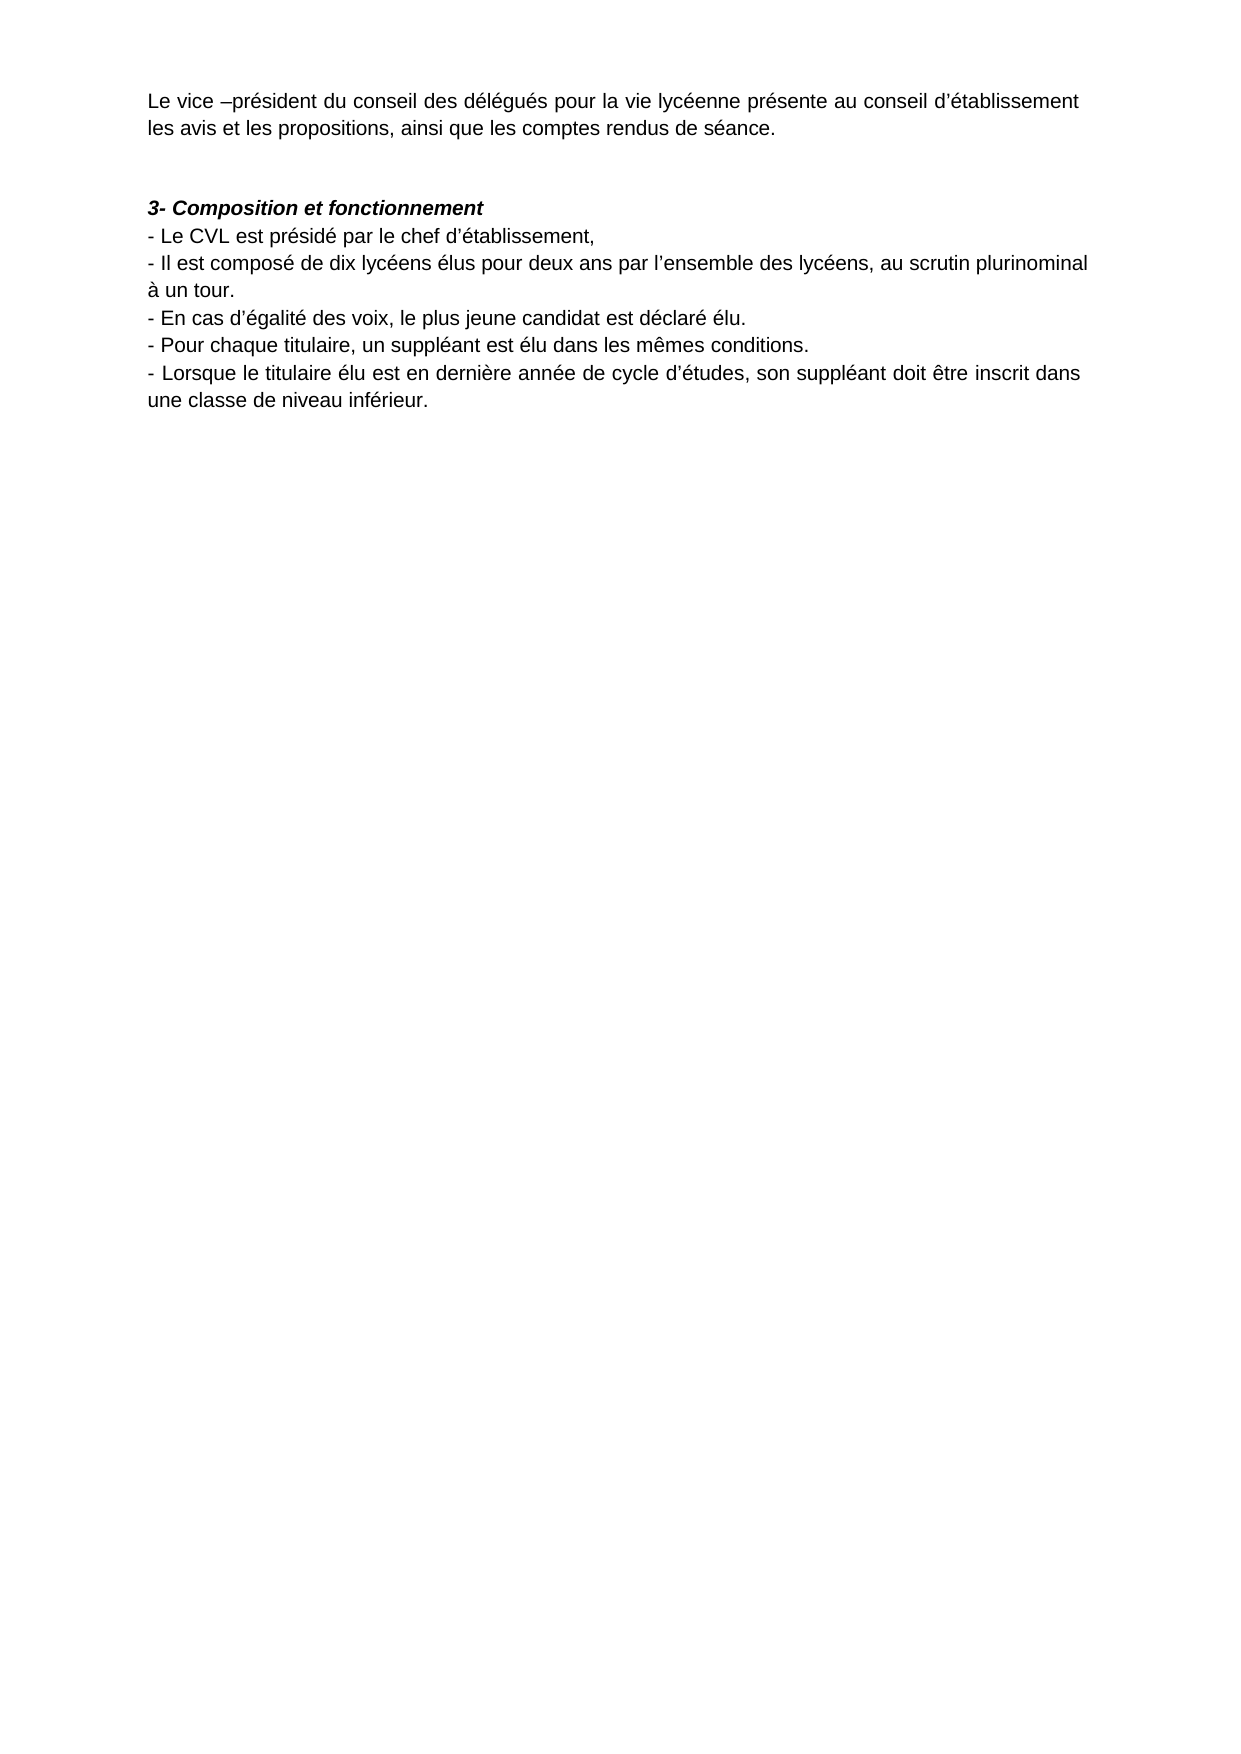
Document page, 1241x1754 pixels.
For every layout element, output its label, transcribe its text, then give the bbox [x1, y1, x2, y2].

subtitle Composition et fonctionnement [147, 196, 1167, 220]
list Pour chaque titulaire, un suppléant est élu dans les mêmes conditions. [147, 333, 1167, 357]
list Le CVL est présidé par le chef d’établissement, [147, 223, 1167, 247]
text Le vice –président du conseil des délégués pour la vie lycéenne présente au conseil d’établissement les avis et les propositions, ainsi que les comptes rendus de séance. [147, 89, 1093, 140]
list Il est composé de dix lycéens élus pour deux ans par l’ensemble des lycéens, au scrutin plurinominal à un tour. [147, 251, 1092, 302]
list Lorsque le titulaire élu est en dernière année de cycle d’études, son suppléant doit être inscrit dans une classe de niveau inférieur. [147, 361, 1092, 412]
list En cas d’égalité des voix, le plus jeune candidat est déclaré élu. [147, 306, 1167, 330]
